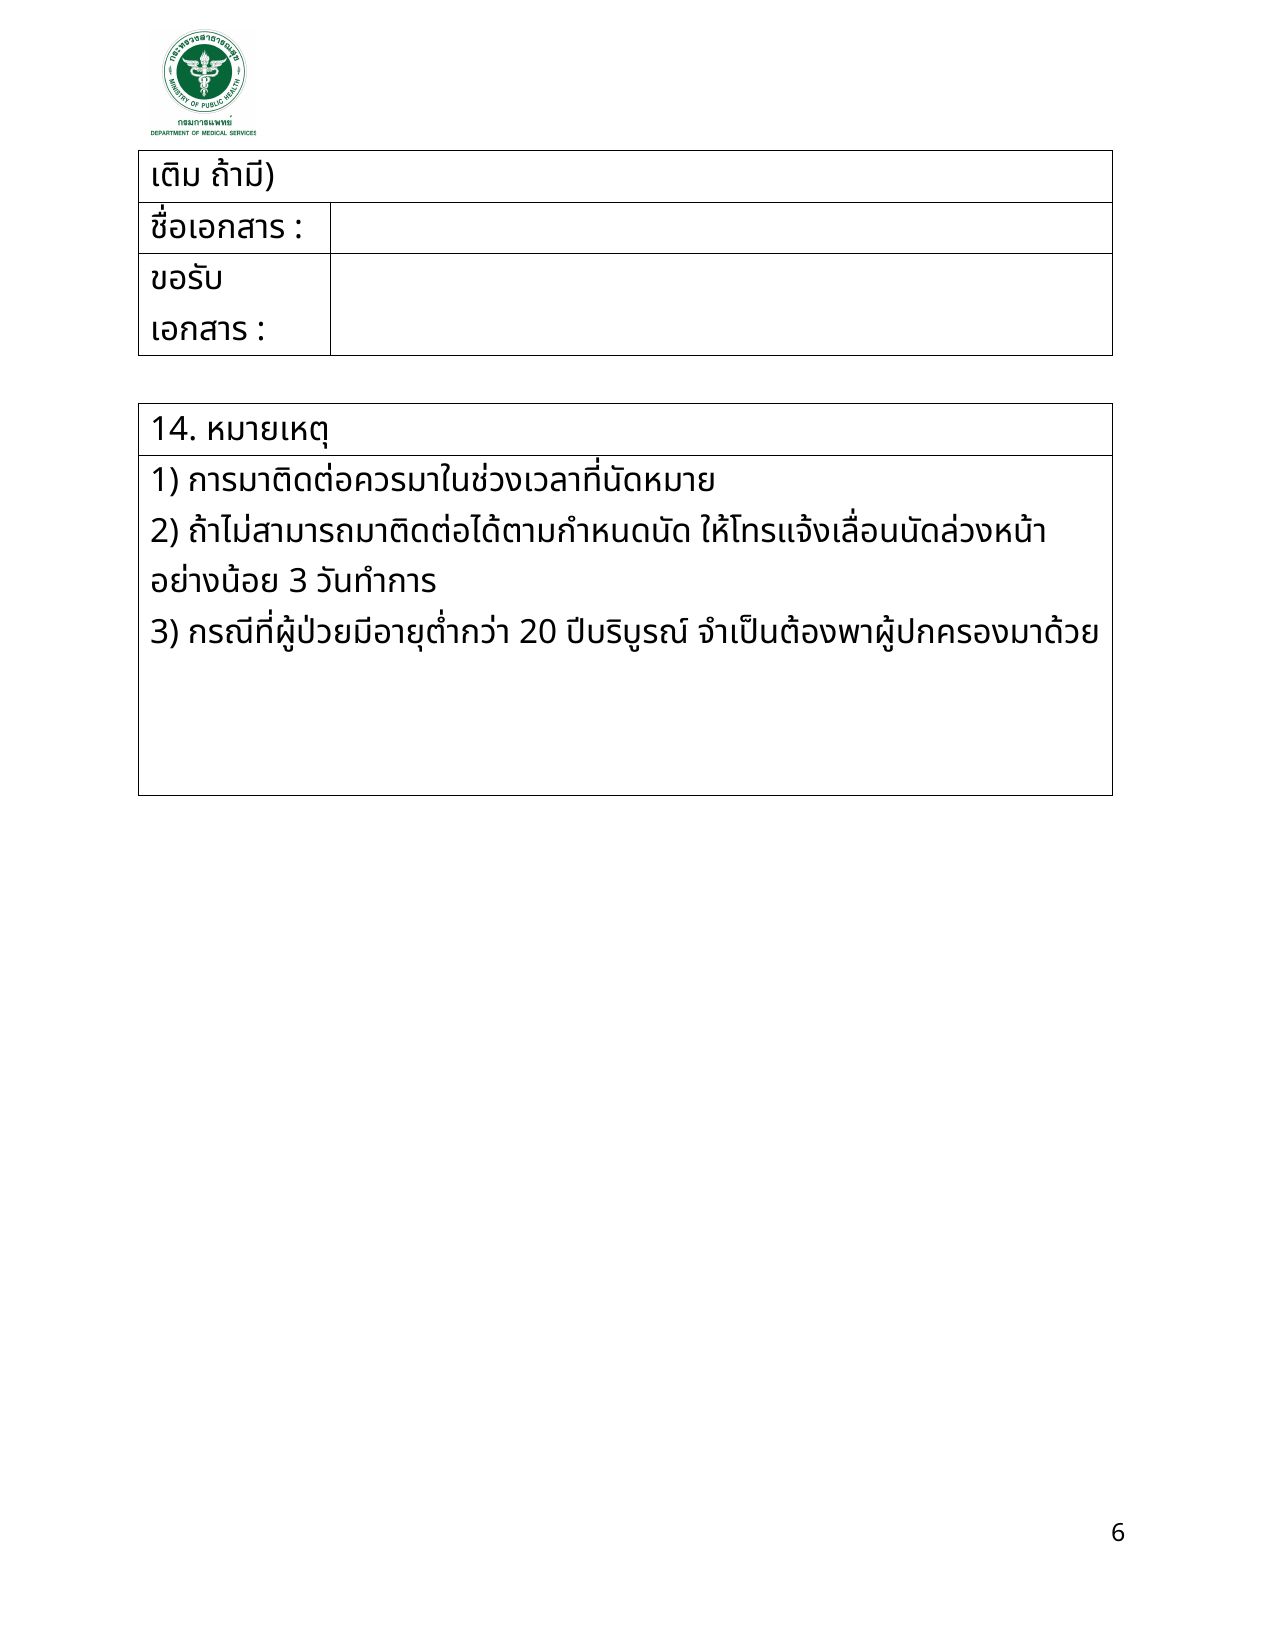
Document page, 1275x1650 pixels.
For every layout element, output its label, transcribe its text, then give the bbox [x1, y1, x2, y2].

table_cell [331, 254, 1112, 355]
table_header 13. ตัวอย่างแบบฟอร์ม ตัวอย่าง และคู่มือการกรอก (หรือรายละเอียดเพิ่มเติม ถ้ามี) [139, 151, 1112, 202]
table_cell 1) การมาติดต่อควรมาในช่วงเวลาที่นัดหมาย 2) ถ้าไม่สามารถมาติดต่อได้ตามกำหนดนัด ให้โทรแจ้งเลื่อนนัดล่วงหน้า อย่างน้อย 3 วันทำการ 3) กรณีที่ผู้ป่วยมีอายุต่ำกว่า 20 ปีบริบูรณ์ จำเป็นต้องพาผู้ปกครองมาด้วย [139, 456, 1112, 795]
table_cell [331, 203, 1112, 253]
table_cell ขอรับเอกสาร : [139, 254, 330, 355]
table_cell ชื่อเอกสาร : [139, 203, 330, 253]
picture [150, 29, 257, 136]
table_header 14. หมายเหตุ [139, 404, 1112, 455]
